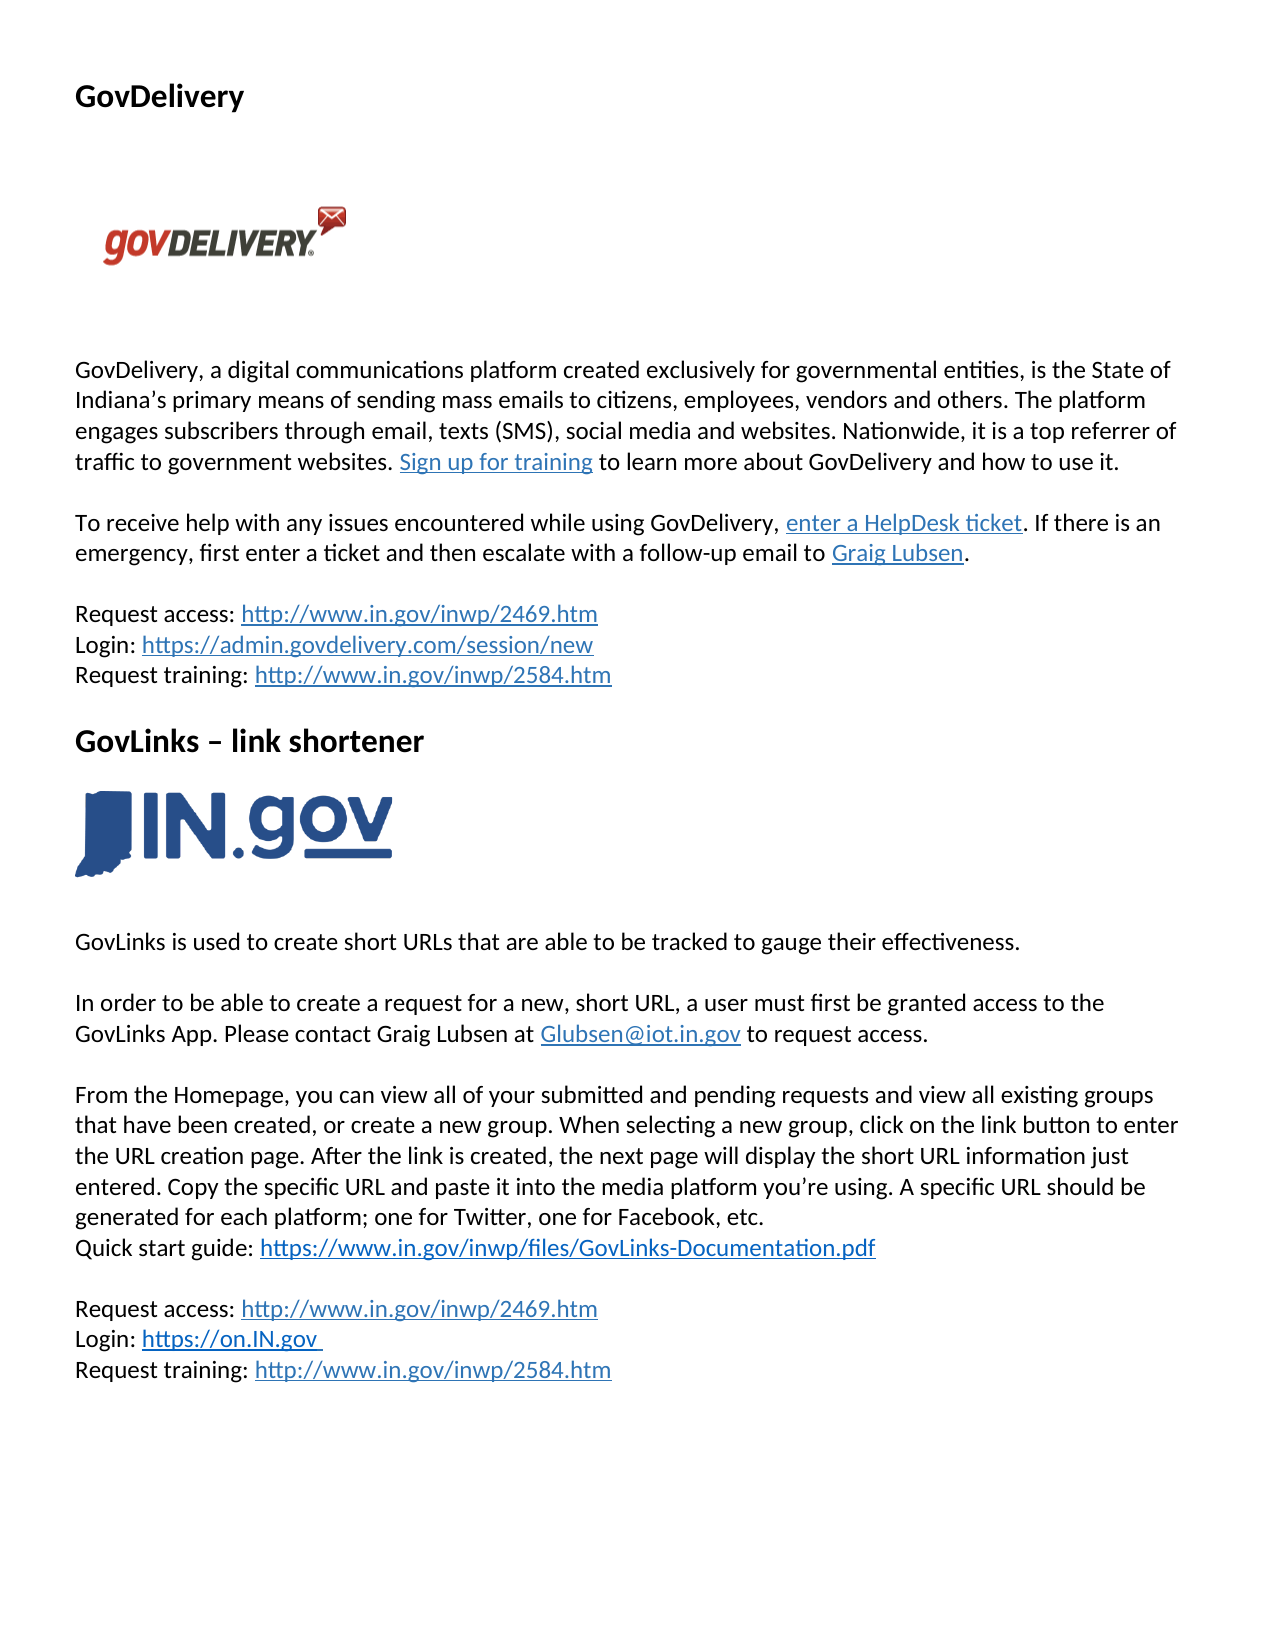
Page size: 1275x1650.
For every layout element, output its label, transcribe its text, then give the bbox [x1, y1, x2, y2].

text Login: https://admin.govdelivery.com/session/new [75, 629, 1200, 659]
picture [75, 135, 375, 336]
text Request access: http://www.in.gov/inwp/2469.htm [75, 598, 1200, 629]
text GovLinks – link shortener [75, 720, 1200, 761]
text Request training: http://www.in.gov/inwp/2584.htm [75, 1354, 1200, 1384]
text GovDelivery, a digital communications platform created exclusively for governmental entities, is the State of Indiana’s primary means of sending mass emails to citizens, employees, vendors and others. The platform engages subscribers through email, texts (SMS), social media and websites. Nationwide, it is a top referrer of traffic to government websites. Sign up for training to learn more about GovDelivery and how to use it. [75, 354, 1200, 476]
text Login: https://on.IN.gov [75, 1323, 1200, 1354]
picture [75, 791, 393, 896]
text Request training: http://www.in.gov/inwp/2584.htm [75, 659, 1200, 690]
text Quick start guide: https://www.in.gov/inwp/files/GovLinks-Documentation.pdf [75, 1232, 1200, 1262]
text To receive help with any issues encountered while using GovDelivery, enter a HelpDesk ticket. If there is an emergency, first enter a ticket and then escalate with a follow-up email to Graig Lubsen. [75, 507, 1200, 568]
text Request access: http://www.in.gov/inwp/2469.htm [75, 1293, 1200, 1323]
text GovLinks is used to create short URLs that are able to be tracked to gauge their effectiveness. [75, 926, 1200, 957]
text From the Homepage, you can view all of your submitted and pending requests and view all existing groups that have been created, or create a new group. When selecting a new group, click on the link button to enter the URL creation page. After the link is created, the next page will display the short URL information just entered. Copy the specific URL and paste it into the media platform you’re using. A specific URL should be generated for each platform; one for Twitter, one for Facebook, etc. [75, 1079, 1200, 1232]
text GovDelivery [75, 75, 1200, 116]
text In order to be able to create a request for a new, short URL, a user must first be granted access to the GovLinks App. Please contact Graig Lubsen at Glubsen@iot.in.gov to request access. [75, 987, 1200, 1048]
